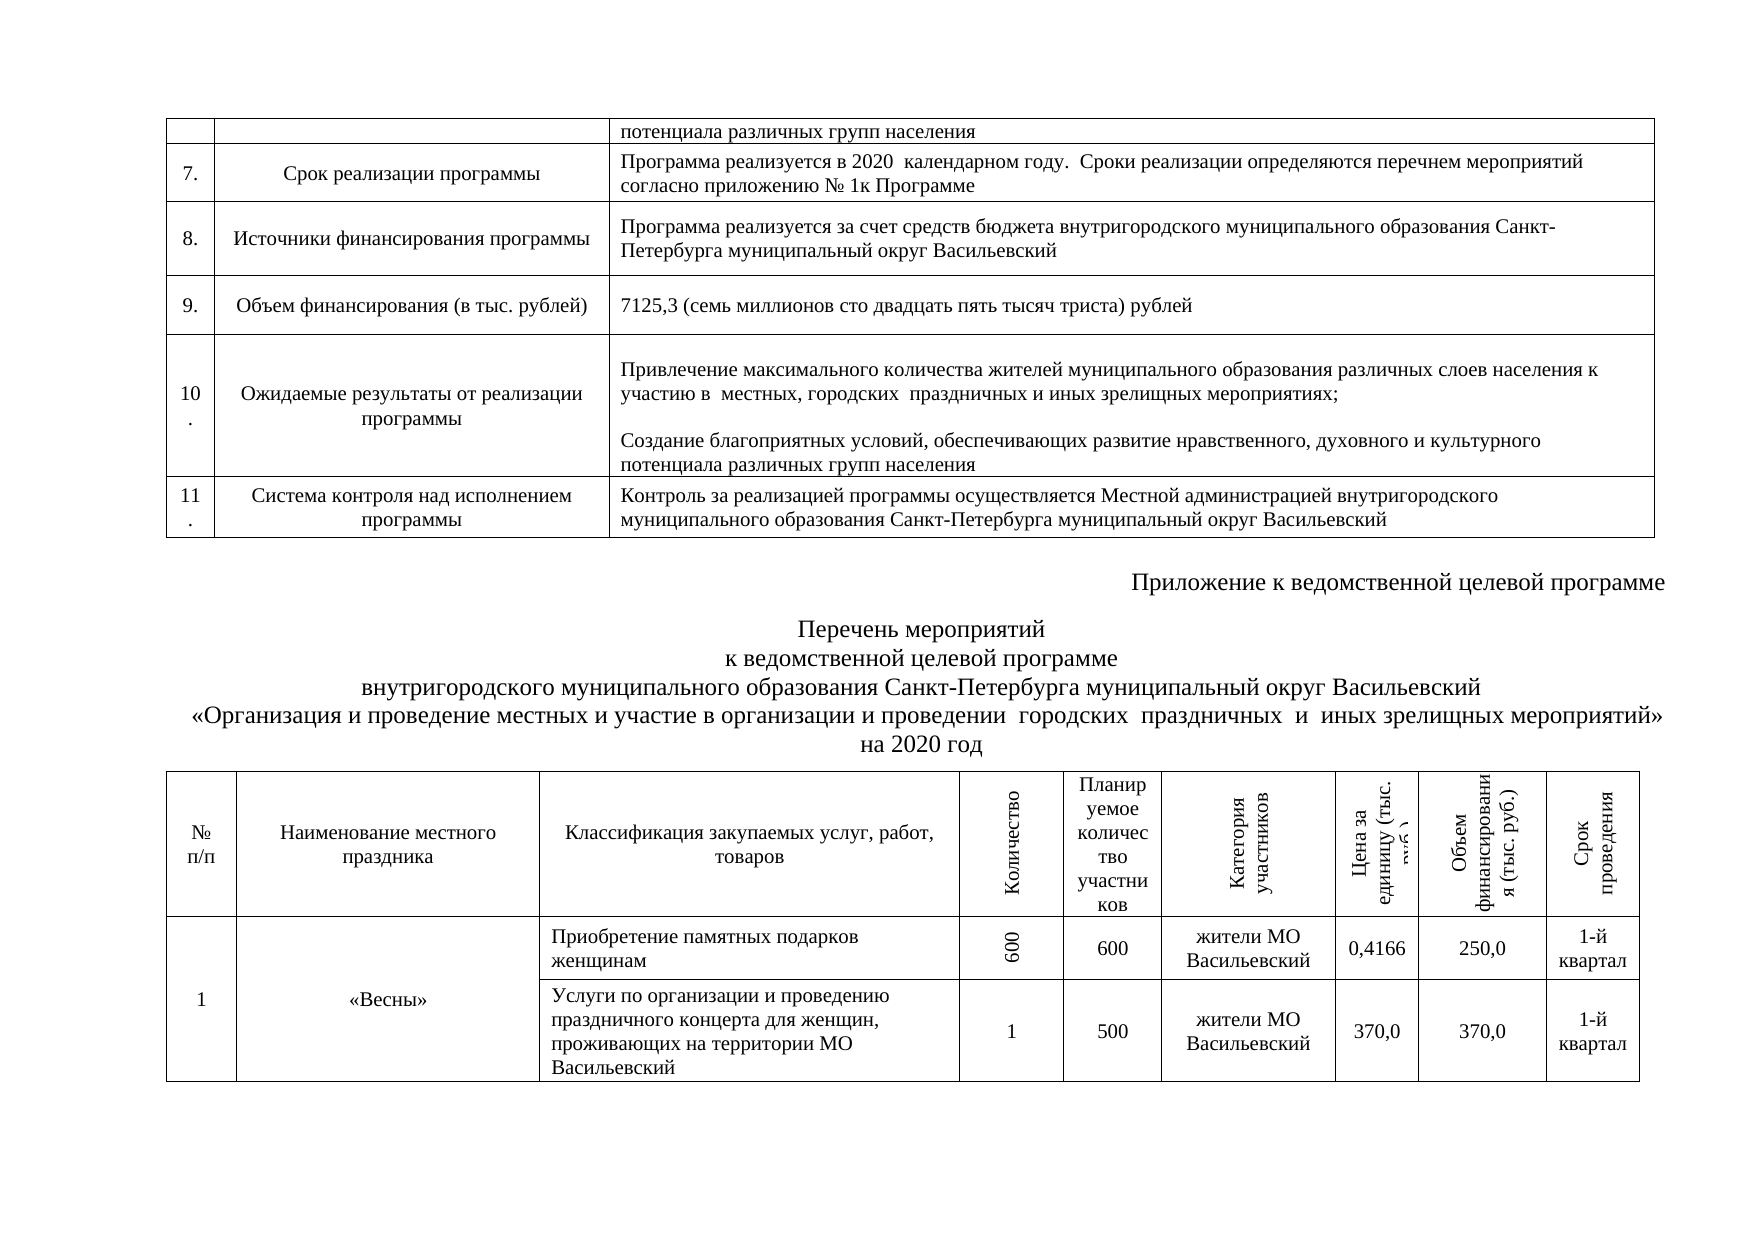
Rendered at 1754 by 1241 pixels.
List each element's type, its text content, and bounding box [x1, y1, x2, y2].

table_cell Срок реализации программы [215, 144, 609, 201]
table_header Цена за единицу (тыс. руб.) [1336, 772, 1418, 916]
table_cell «Весны» [237, 917, 539, 1081]
table_cell Создание благоприятных условий, обеспечивающих развитие нравственного, духовного и культурного потенциала различных групп населения [610, 426, 1654, 476]
text Перечень мероприятий [177, 614, 1665, 643]
table_cell 250,0 [1419, 917, 1546, 979]
table_cell жители МО Васильевский [1162, 917, 1335, 979]
table_cell 1 [167, 917, 236, 1081]
table_cell Услуги по организации и проведению праздничного концерта для женщин, проживающих на территории МО Васильевский [540, 980, 959, 1081]
table_cell 500 [1064, 980, 1161, 1081]
table_cell Программа реализуется за счет средств бюджета внутригородского муниципального образования Санкт-Петербурга муниципальный округ Васильевский [610, 202, 1654, 274]
table_cell 8. [167, 202, 214, 274]
table_header № п/п [167, 772, 236, 916]
text «Организация и проведение местных и участие в организации и проведении городских праздничных и иных зрелищных мероприятий» на 2020 год [177, 701, 1665, 758]
table_cell 9. [167, 276, 214, 334]
table_header Срок проведения [1547, 772, 1639, 916]
table_cell 10. [167, 335, 214, 476]
text внутригородского муниципального образования Санкт-Петербурга муниципальный округ Васильевский [177, 672, 1665, 701]
table_cell 1 [960, 980, 1063, 1081]
table_cell Система контроля над исполнением программы [215, 477, 609, 537]
table_cell 370,0 [1419, 980, 1546, 1081]
table_cell 600 [1064, 917, 1161, 979]
table_cell Привлечение максимального количества жителей муниципального образования различных слоев населения к участию в местных, городских праздничных и иных зрелищных мероприятиях; [610, 335, 1654, 426]
table_cell Приобретение памятных подарков женщинам [540, 917, 959, 979]
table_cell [1162, 980, 1335, 1081]
table_cell 1-й квартал [1547, 917, 1639, 979]
table_header Количество [960, 772, 1063, 916]
table_cell 11. [167, 477, 214, 537]
table_header Объем финансирования (тыс. руб.) [1419, 772, 1546, 916]
table_cell 7125,3 (семь миллионов сто двадцать пять тысяч триста) рублей [610, 276, 1654, 334]
table_cell 370,0 [1336, 980, 1418, 1081]
table_cell Программа реализуется в 2020 календарном году. Сроки реализации определяются перечнем мероприятий согласно приложению № 1к Программе [610, 144, 1654, 201]
table_cell Контроль за реализацией программы осуществляется Местной администрацией внутригородского муниципального образования Санкт-Петербурга муниципальный округ Васильевский [610, 477, 1654, 537]
table_cell 1-й квартал [1547, 980, 1639, 1081]
table_cell Объем финансирования (в тыс. рублей) [215, 276, 609, 334]
table_header Категория участников [1162, 772, 1335, 916]
text к ведомственной целевой программе [177, 643, 1665, 672]
table_cell Ожидаемые результаты от реализации программы [215, 335, 609, 476]
table_header Классификация закупаемых услуг, работ, товаров [540, 772, 959, 916]
table_header Наименование местного праздника [237, 772, 539, 916]
table_cell Источники финансирования программы [215, 202, 609, 274]
text Приложение к ведомственной целевой программе [177, 567, 1665, 595]
table_cell 600 [960, 917, 1063, 979]
table_cell 7. [167, 144, 214, 201]
table_cell 0,4166 [1336, 917, 1418, 979]
table_header Планируемое количество участников [1064, 772, 1161, 916]
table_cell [610, 119, 1654, 143]
